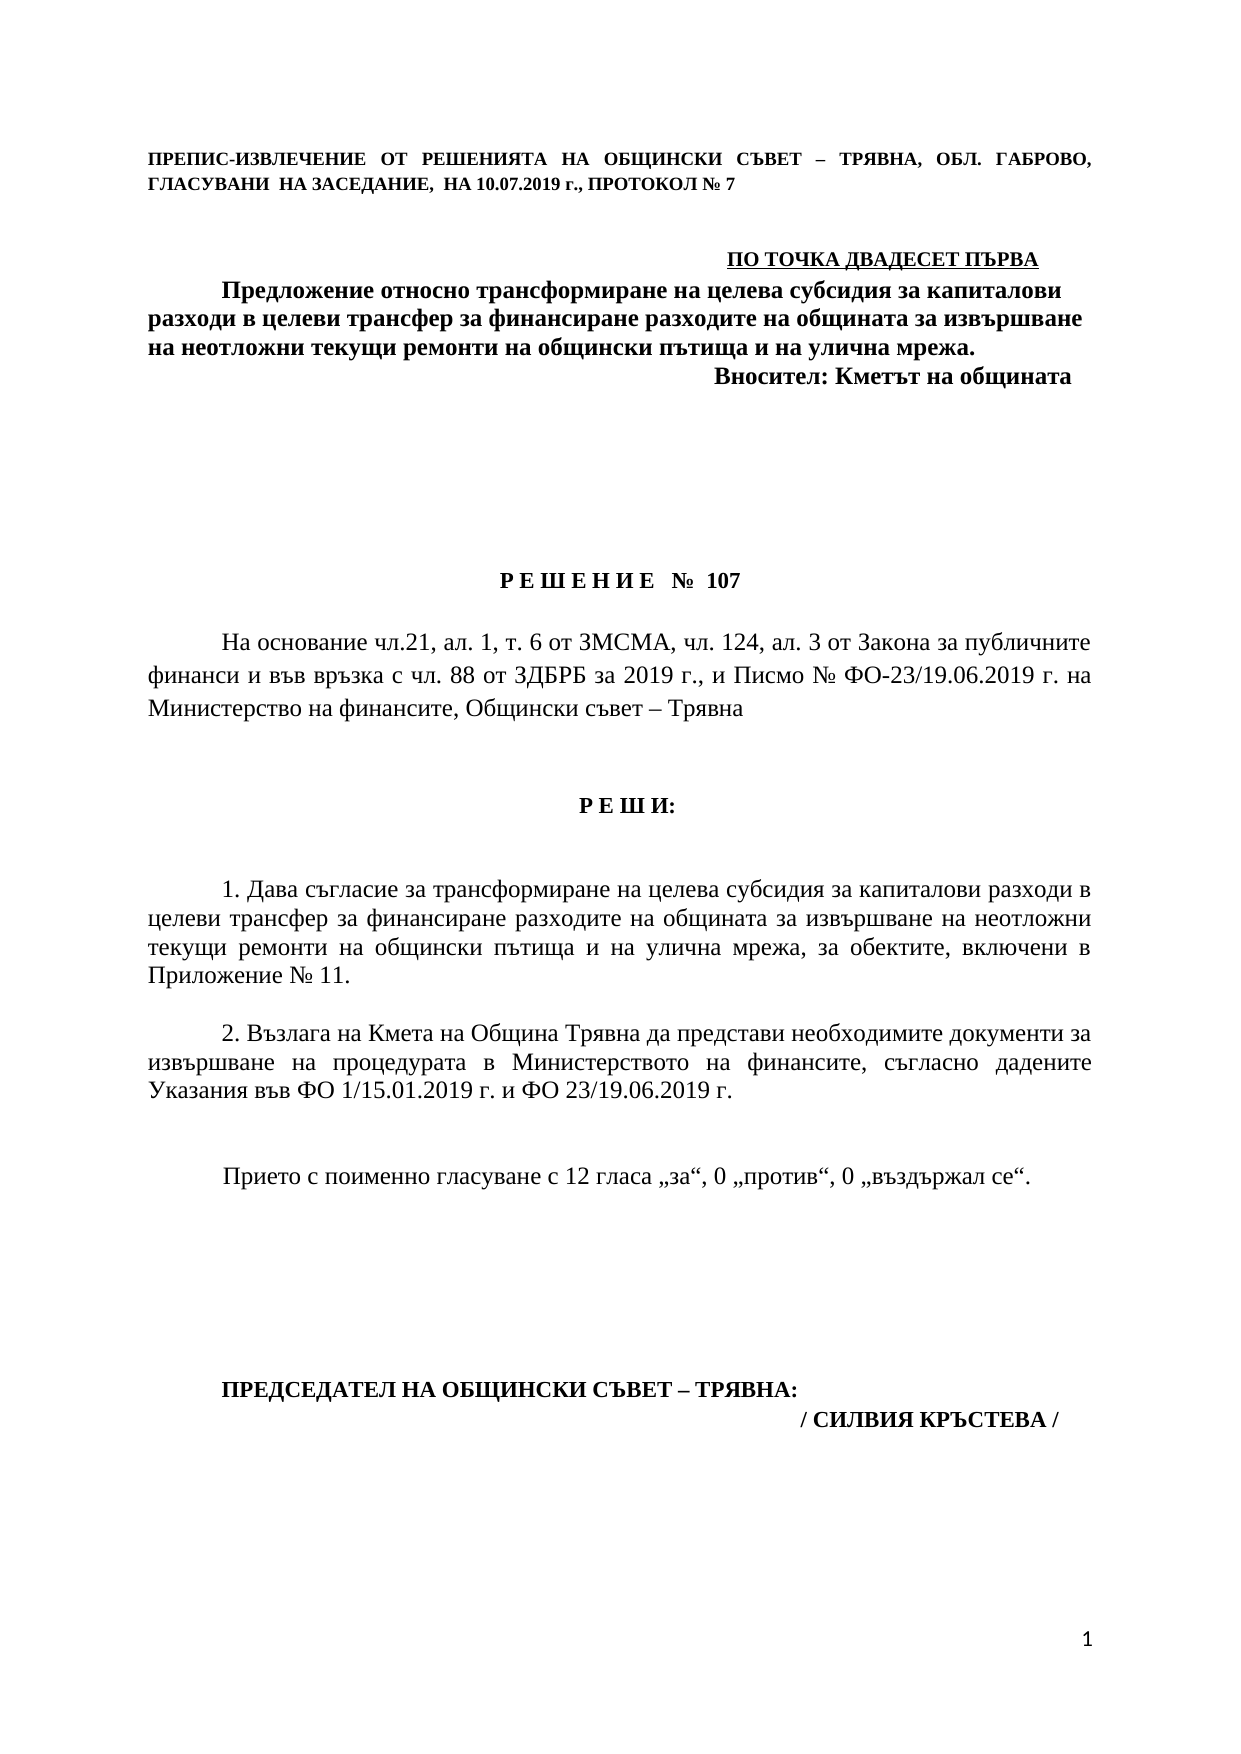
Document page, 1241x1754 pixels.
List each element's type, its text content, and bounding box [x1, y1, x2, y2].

text ПРЕДСЕДАТЕЛ НА ОБЩИНСКИ СЪВЕТ – ТРЯВНА: [148, 1376, 1093, 1403]
text ПО ТОЧКА ДВАДЕСЕТ ПЪРВА [221, 247, 1093, 271]
text 1. Дава съгласие за трансформиране на целева субсидия за капиталови разходи в целеви трансфер за финансиране разходите на общината за извършване на неотложни текущи ремонти на общински пътища и на улична мрежа, за обектите, включени в Приложение № 11. [148, 874, 1093, 989]
text Р Е Ш И: [148, 793, 1093, 819]
text Прието с поименно гласуване с 12 гласа „за“, 0 „против“, 0 „въздържал се“. [148, 1161, 1093, 1189]
text 2. Възлага на Кмета на Община Трявна да представи необходимите документи за извършване на процедурата в Министерството на финансите, съгласно дадените Указания във ФО 1/15.01.2019 г. и ФО 23/19.06.2019 г. [148, 1018, 1093, 1104]
text Р Е Ш Е Н И Е № 107 [148, 567, 1093, 593]
text ПРЕПИС-ИЗВЛЕЧЕНИЕ ОТ РЕШЕНИЯТА НА ОБЩИНСКИ СЪВЕТ – ТРЯВНА, ОБЛ. ГАБРОВО, ГЛАСУВАНИ НА ЗАСЕДАНИЕ, НА 10.07.2019 г., ПРОТОКОЛ № 7 [148, 148, 1093, 194]
text / СИЛВИЯ КРЪСТЕВА / [148, 1406, 1093, 1433]
text На основание чл.21, ал. 1, т. 6 от ЗМСМА, чл. 124, ал. 3 от Закона за публичните финанси и във връзка с чл. 88 от ЗДБРБ за 2019 г., и Писмо № ФО-23/19.06.2019 г. на Министерство на финансите, Общински съвет – Трявна [148, 627, 1093, 722]
text Предложение относно трансформиране на целева субсидия за капиталови разходи в целеви трансфер за финансиране разходите на общината за извършване на неотложни текущи ремонти на общински пътища и на улична мрежа. [148, 275, 1093, 361]
text Вносител: Кметът на общината [664, 361, 1093, 390]
